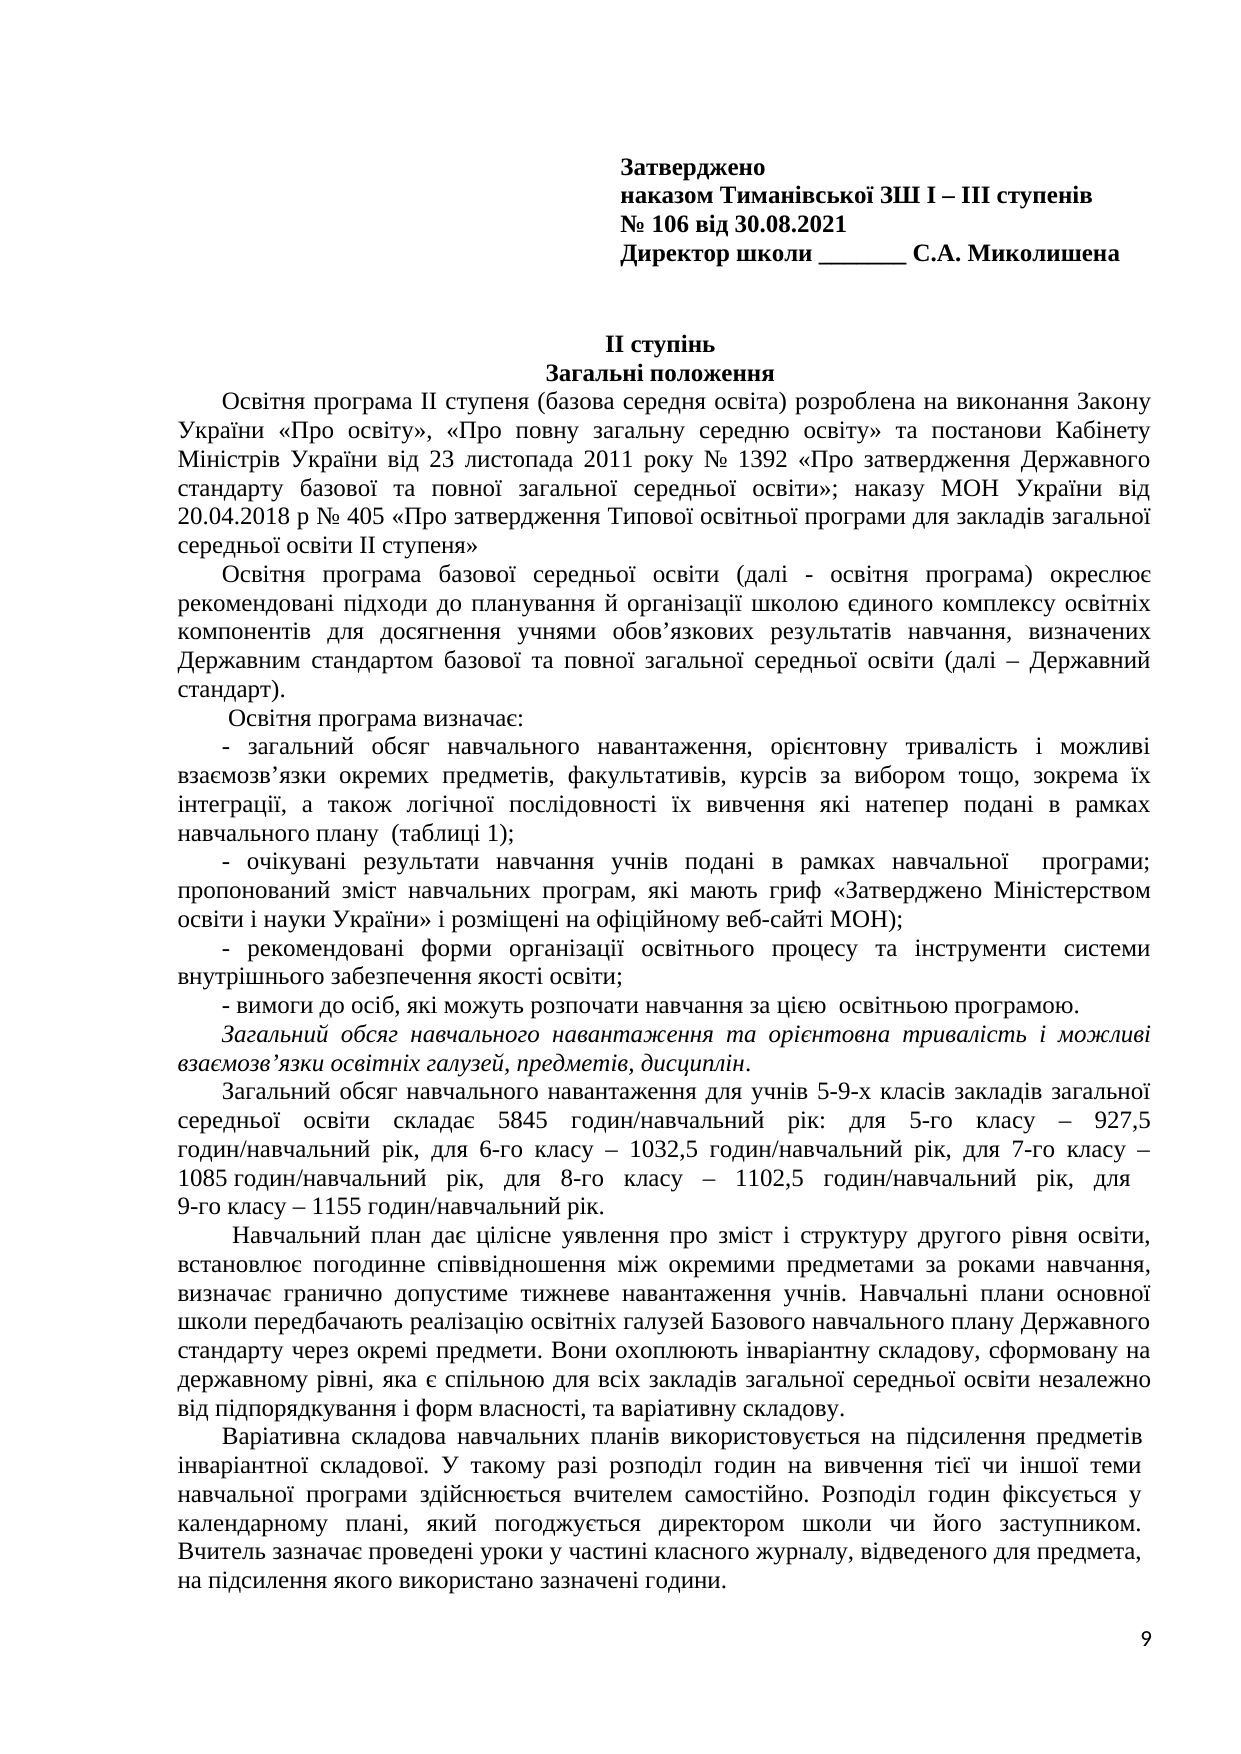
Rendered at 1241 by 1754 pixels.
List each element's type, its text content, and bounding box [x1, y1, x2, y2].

text - рекомендовані форми організації освітнього процесу та інструменти системи внутрішнього забезпечення якості освіти; [177, 933, 1152, 990]
text Освітня програма ІІ ступеня (базова середня освіта) розроблена на виконання Закону України «Про освіту», «Про повну загальну середню освіту» та постанови Кабінету Міністрів України від 23 листопада 2011 року № 1392 «Про затвердження Державного стандарту базової та повної загальної середньої освіти»; наказу МОН України від 20.04.2018 р № 405 «Про затвердження Типової освітньої програми для закладів загальної середньої освіти ІІ ступеня» [177, 386, 1152, 559]
text № 106 від 30.08.2021 [177, 209, 1143, 238]
text наказом Тиманівської ЗШ І – ІІІ ступенів [177, 180, 1143, 209]
text Затверджено [177, 152, 1143, 180]
text Навчальний план дає цілісне уявлення про зміст і структуру другого рівня освіти, встановлює погодинне співвідношення між окремими предметами за роками навчання, визначає гранично допустиме тижневе навантаження учнів. Навчальні плани основної школи передбачають реалізацію освітніх галузей Базового навчального плану Державного стандарту через окремі предмети. Вони охоплюють інваріантну складову, сформовану на державному рівні, яка є спільною для всіх закладів загальної середньої освіти незалежно від підпорядкування і форм власності, та варіативну складову. [177, 1220, 1152, 1421]
text Загальний обсяг навчального навантаження та орієнтовна тривалість і можливі взаємозв’язки освітніх галузей, предметів, дисциплін. [177, 1019, 1152, 1076]
text Загальні положення [177, 358, 1143, 386]
text Загальний обсяг навчального навантаження для учнів 5-9-х класів закладів загальної середньої освіти складає 5845 годин/навчальний рік: для 5-го класу – 927,5 годин/навчальний рік, для 6-го класу – 1032,5 годин/навчальний рік, для 7-го класу – 1085 годин/навчальний рік, для 8-го класу – 1102,5 годин/навчальний рік, для 9-го класу – 1155 годин/навчальний рік. [177, 1076, 1152, 1220]
text Директор школи _______ С.А. Миколишена [177, 238, 1143, 267]
text Варіативна складова навчальних планів використовується на підсилення предметів інваріантної складової. У такому разі розподіл годин на вивчення тієї чи іншої теми навчальної програми здійснюється вчителем самостійно. Розподіл годин фіксується у календарному плані, який погоджується директором школи чи його заступником. Вчитель зазначає проведені уроки у частині класного журналу, відведеного для предмета, на підсилення якого використано зазначені години. [177, 1421, 1143, 1594]
text ІІ ступінь [177, 329, 1143, 358]
text - очікувані результати навчання учнів подані в рамках навчальної програми; пропонований зміст навчальних програм, які мають гриф «Затверджено Міністерством освіти і науки України» і розміщені на офіційному веб-сайті МОН); [177, 846, 1152, 933]
text - загальний обсяг навчального навантаження, орієнтовну тривалість і можливі взаємозв’язки окремих предметів, факультативів, курсів за вибором тощо, зокрема їх інтеграції, а також логічної послідовності їх вивчення які натепер подані в рамках навчального плану (таблиці 1); [177, 731, 1152, 846]
text Освітня програма базової середньої освіти (далі - освітня програма) окреслює рекомендовані підходи до планування й організації школою єдиного комплексу освітніх компонентів для досягнення учнями обов’язкових результатів навчання, визначених Державним стандартом базової та повної загальної середньої освіти (далі – Державний стандарт). [177, 559, 1152, 703]
text Освітня програма визначає: [177, 703, 1152, 731]
text - вимоги до осіб, які можуть розпочати навчання за цією освітньою програмою. [177, 990, 1152, 1019]
